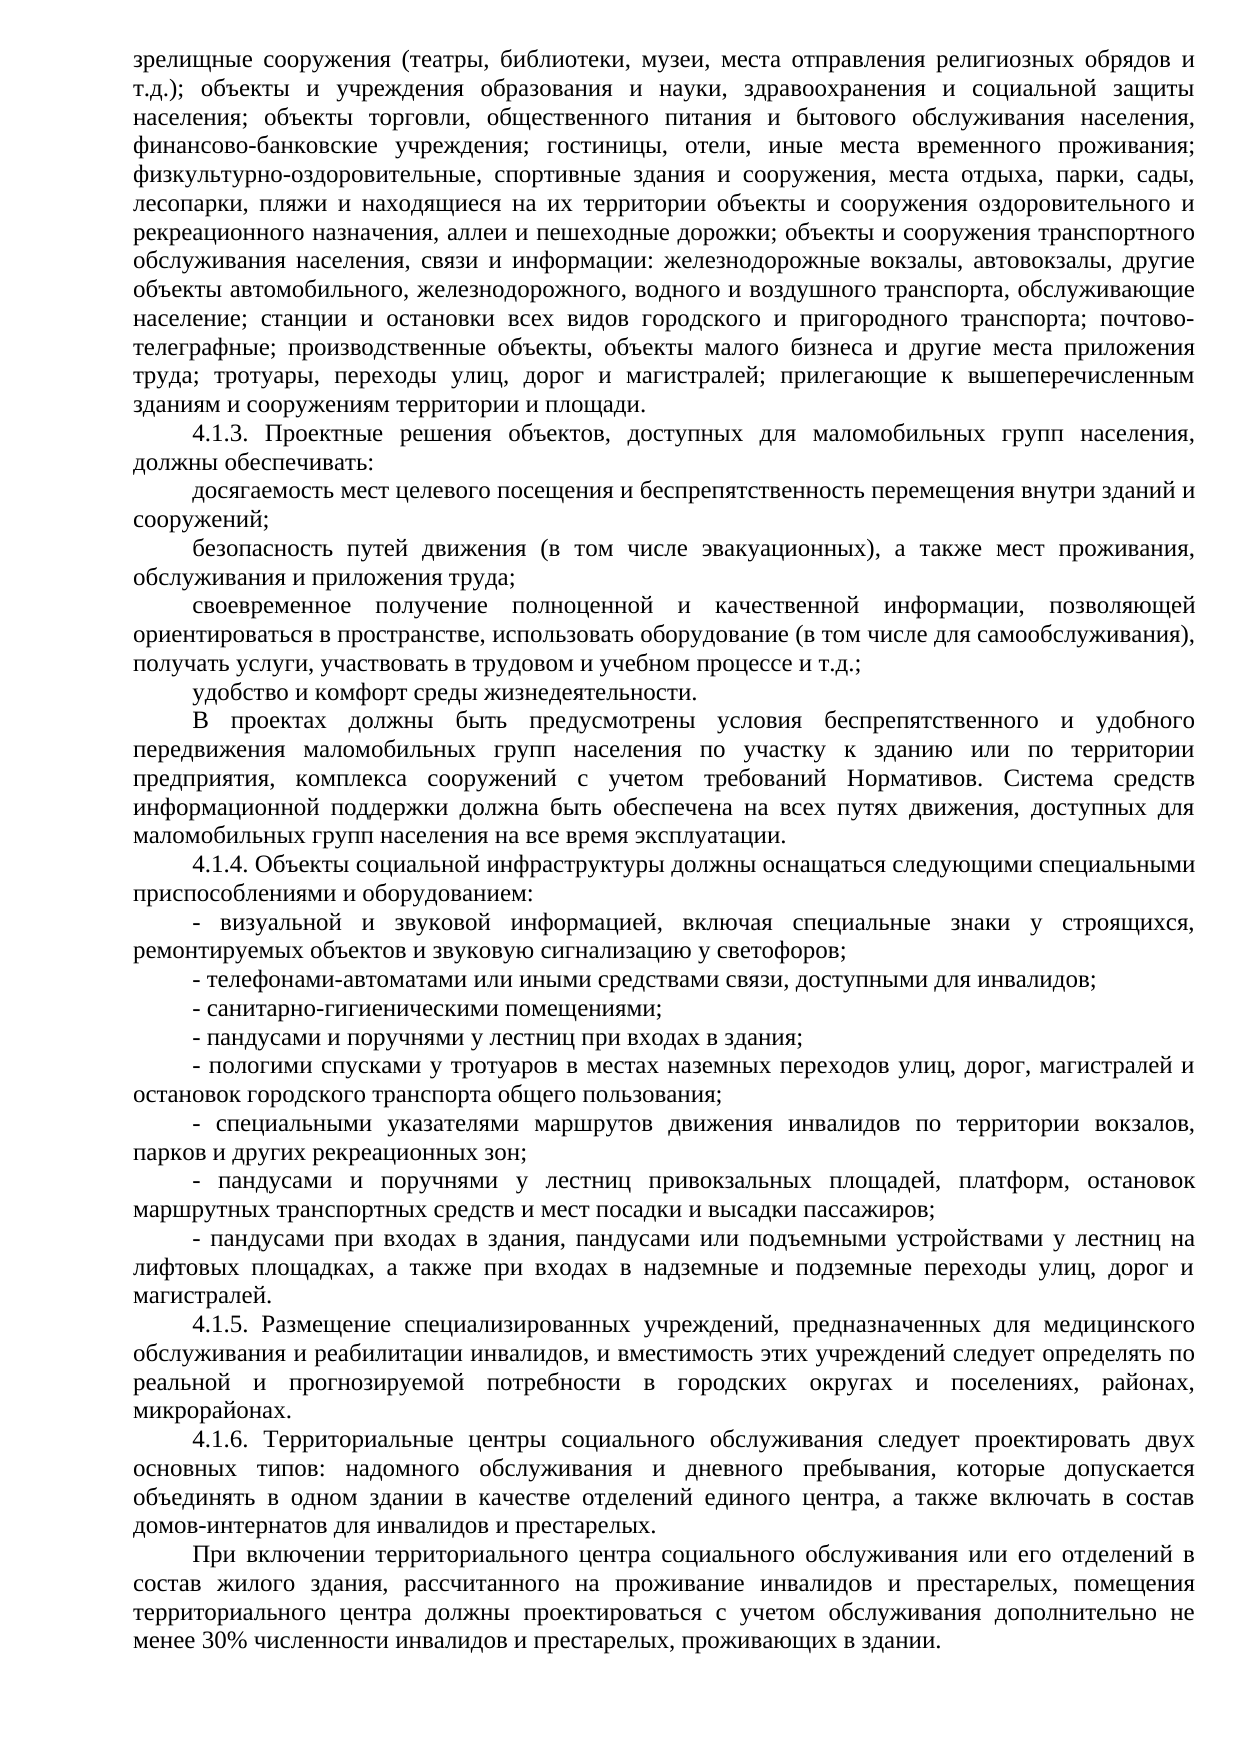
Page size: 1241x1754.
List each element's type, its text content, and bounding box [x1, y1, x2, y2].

text - пологими спусками у тротуаров в местах наземных переходов улиц, дорог, магистралей и остановок городского транспорта общего пользования; [133, 1051, 1196, 1108]
text - пандусами и поручнями у лестниц привокзальных площадей, платформ, остановок маршрутных транспортных средств и мест посадки и высадки пассажиров; [133, 1166, 1196, 1223]
text - визуальной и звуковой информацией, включая специальные знаки у строящихся, ремонтируемых объектов и звуковую сигнализацию у светофоров; [133, 907, 1196, 964]
text 4.1.6. Территориальные центры социального обслуживания следует проектировать двух основных типов: надомного обслуживания и дневного пребывания, которые допускается объединять в одном здании в качестве отделений единого центра, а также включать в состав домов-интернатов для инвалидов и престарелых. [133, 1424, 1196, 1539]
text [133, 44, 1196, 418]
text 4.1.4. Объекты социальной инфраструктуры должны оснащаться следующими специальными приспособлениями и оборудованием: [133, 849, 1196, 907]
text - санитарно-гигиеническими помещениями; [133, 993, 1196, 1022]
text 4.1.5. Размещение специализированных учреждений, предназначенных для медицинского обслуживания и реабилитации инвалидов, и вместимость этих учреждений следует определять по реальной и прогнозируемой потребности в городских округах и поселениях, районах, микрорайонах. [133, 1309, 1196, 1424]
text - специальными указателями маршрутов движения инвалидов по территории вокзалов, парков и других рекреационных зон; [133, 1108, 1196, 1166]
text своевременное получение полноценной и качественной информации, позволяющей ориентироваться в пространстве, использовать оборудование (в том числе для самообслуживания), получать услуги, участвовать в трудовом и учебном процессе и т.д.; [133, 591, 1196, 677]
text - пандусами при входах в здания, пандусами или подъемными устройствами у лестниц на лифтовых площадках, а также при входах в надземные и подземные переходы улиц, дорог и магистралей. [133, 1223, 1196, 1309]
text безопасность путей движения (в том числе эвакуационных), а также мест проживания, обслуживания и приложения труда; [133, 533, 1196, 591]
text При включении территориального центра социального обслуживания или его отделений в состав жилого здания, рассчитанного на проживание инвалидов и престарелых, помещения территориального центра должны проектироваться с учетом обслуживания дополнительно не менее 30% численности инвалидов и престарелых, проживающих в здании. [133, 1539, 1196, 1654]
text - пандусами и поручнями у лестниц при входах в здания; [133, 1022, 1196, 1051]
text 4.1.3. Проектные решения объектов, доступных для маломобильных групп населения, должны обеспечивать: [133, 418, 1196, 476]
text В проектах должны быть предусмотрены условия беспрепятственного и удобного передвижения маломобильных групп населения по участку к зданию или по территории предприятия, комплекса сооружений с учетом требований Нормативов. Система средств информационной поддержки должна быть обеспечена на всех путях движения, доступных для маломобильных групп населения на все время эксплуатации. [133, 706, 1196, 849]
text досягаемость мест целевого посещения и беспрепятственность перемещения внутри зданий и сооружений; [133, 476, 1196, 533]
text удобство и комфорт среды жизнедеятельности. [133, 677, 1196, 706]
text - телефонами-автоматами или иными средствами связи, доступными для инвалидов; [133, 964, 1196, 993]
